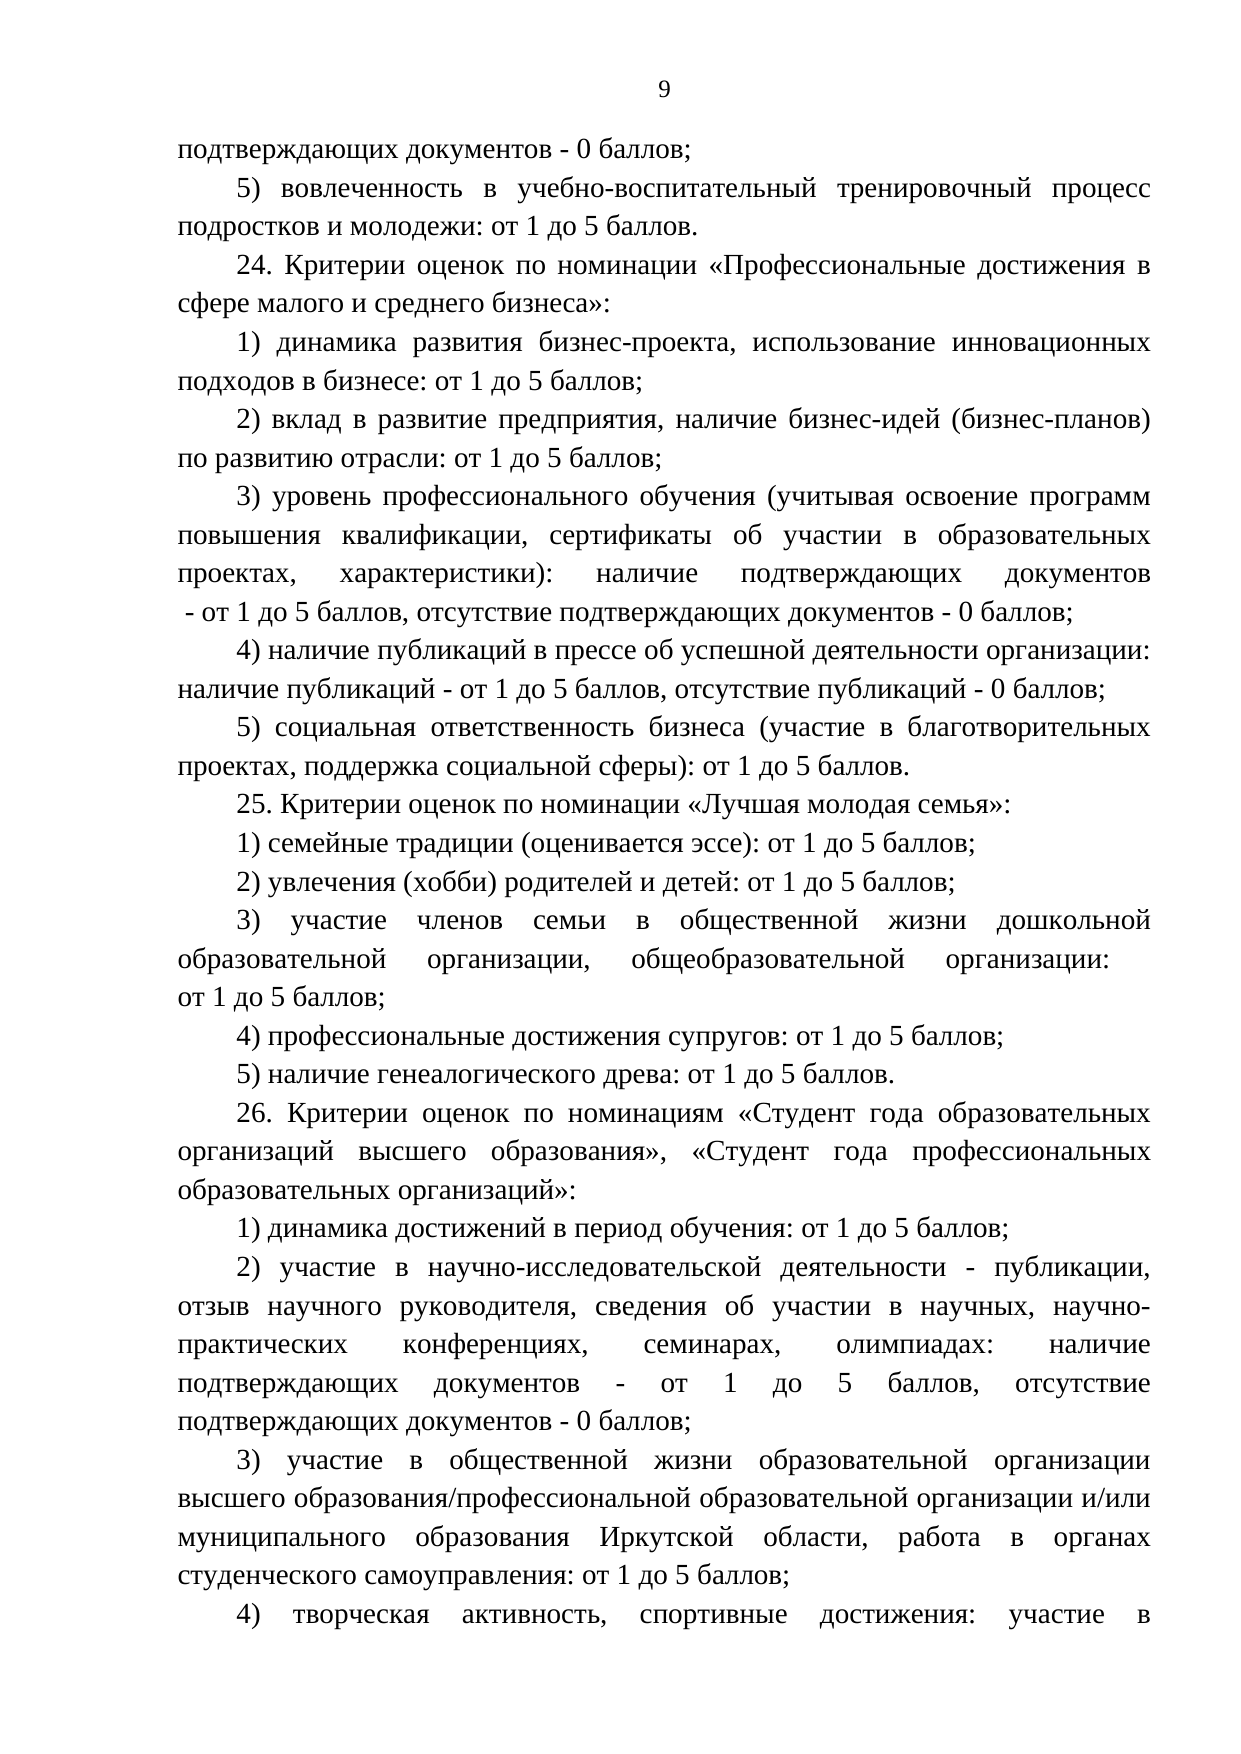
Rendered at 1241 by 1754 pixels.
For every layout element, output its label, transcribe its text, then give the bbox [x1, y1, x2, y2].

text 5) вовлеченность в учебно-воспитательный тренировочный процесс подростков и молодежи: от 1 до 5 баллов. [177, 170, 1152, 242]
text 1) динамика достижений в период обучения: от 1 до 5 баллов; [177, 1211, 1152, 1244]
text 5) социальная ответственность бизнеса (участие в благотворительных проектах, поддержка социальной сферы): от 1 до 5 баллов. [177, 709, 1152, 782]
text 1) семейные традиции (оценивается эссе): от 1 до 5 баллов; [177, 825, 1152, 859]
text 25. Критерии оценок по номинации «Лучшая молодая семья»: [177, 787, 1152, 820]
text 2) участие в научно-исследовательской деятельности - публикации, отзыв научного руководителя, сведения об участии в научных, научно-практических конференциях, семинарах, олимпиадах: наличие подтверждающих документов - от 1 до 5 баллов, отсутствие подтверждающих документов - 0 баллов; [177, 1249, 1152, 1437]
text 5) наличие генеалогического древа: от 1 до 5 баллов. [177, 1056, 1152, 1090]
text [177, 131, 1152, 165]
text 1) динамика развития бизнес-проекта, использование инновационных подходов в бизнесе: от 1 до 5 баллов; [177, 324, 1152, 396]
text 24. Критерии оценок по номинации «Профессиональные достижения в сфере малого и среднего бизнеса»: [177, 247, 1152, 319]
text 3) участие в общественной жизни образовательной организации высшего образования/профессиональной образовательной организации и/или муниципального образования Иркутской области, работа в органах студенческого самоуправления: от 1 до 5 баллов; [177, 1442, 1152, 1591]
text 4) наличие публикаций в прессе об успешной деятельности организации: наличие публикаций - от 1 до 5 баллов, отсутствие публикаций - 0 баллов; [177, 632, 1152, 704]
text 2) увлечения (хобби) родителей и детей: от 1 до 5 баллов; [177, 864, 1152, 897]
text 3) участие членов семьи в общественной жизни дошкольной образовательной организации, общеобразовательной организации: от 1 до 5 баллов; [177, 902, 1152, 1013]
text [177, 1596, 1152, 1629]
text 4) профессиональные достижения супругов: от 1 до 5 баллов; [177, 1018, 1152, 1051]
text 3) уровень профессионального обучения (учитывая освоение программ повышения квалификации, сертификаты об участии в образовательных проектах, характеристики): наличие подтверждающих документов - от 1 до 5 баллов, отсутствие подтверждающих документов - 0 баллов; [177, 478, 1152, 627]
text 26. Критерии оценок по номинациям «Студент года образовательных организаций высшего образования», «Студент года профессиональных образовательных организаций»: [177, 1095, 1152, 1206]
text 2) вклад в развитие предприятия, наличие бизнес-идей (бизнес-планов) по развитию отрасли: от 1 до 5 баллов; [177, 401, 1152, 473]
